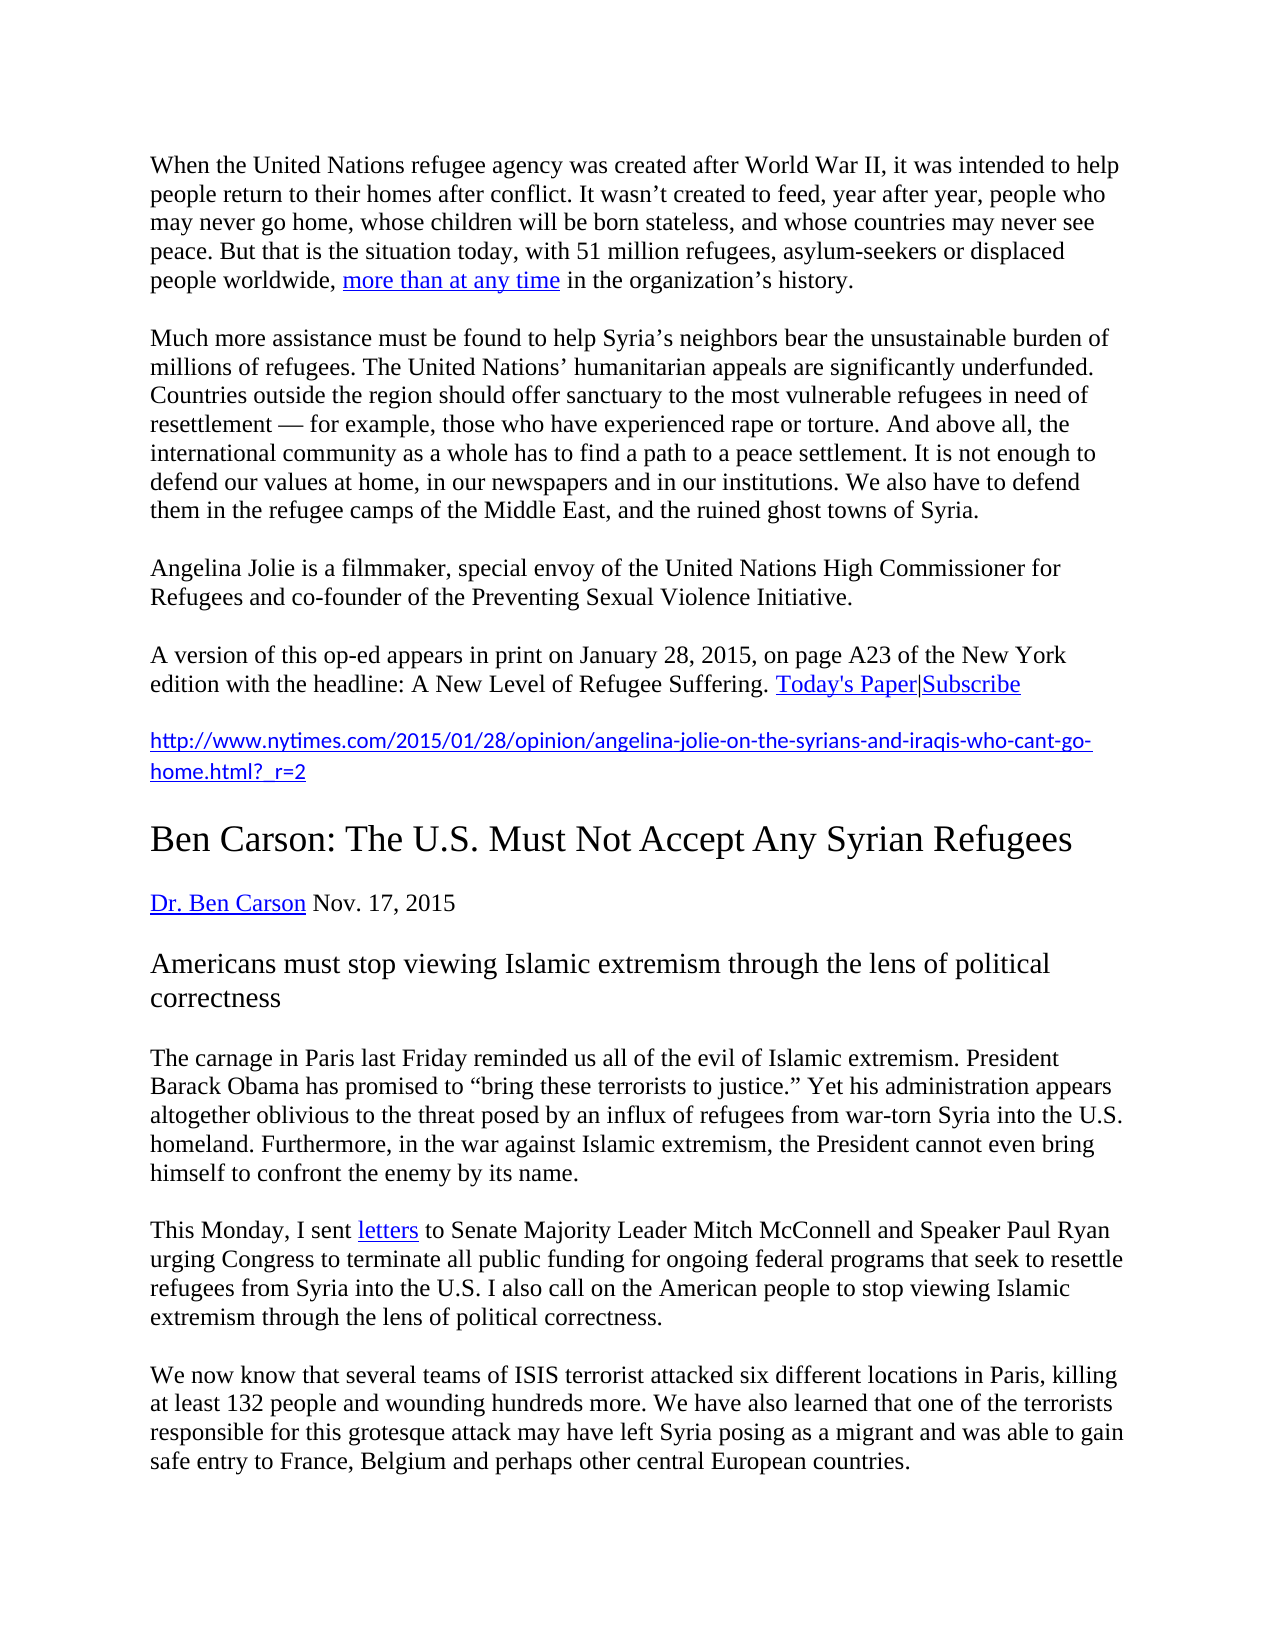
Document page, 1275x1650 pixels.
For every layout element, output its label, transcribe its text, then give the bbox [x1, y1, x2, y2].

text Angelina Jolie is a filmmaker, special envoy of the United Nations High Commissioner for Refugees and co-founder of the Preventing Sexual Violence Initiative. [150, 553, 1125, 611]
text Much more assistance must be found to help Syria’s neighbors bear the unsustainable burden of millions of refugees. The United Nations’ humanitarian appeals are significantly underfunded. Countries outside the region should offer sanctuary to the most vulnerable refugees in need of resettlement — for example, those who have experienced rape or torture. And above all, the international community as a whole has to find a path to a peace settlement. It is not enough to defend our values at home, in our newspapers and in our institutions. We also have to defend them in the refugee camps of the Middle East, and the ruined ghost towns of Syria. [150, 323, 1125, 524]
text We now know that several teams of ISIS terrorist attacked six different locations in Paris, killing at least 132 people and wounding hundreds more. We have also learned that one of the terrorists responsible for this grotesque attack may have left Syria posing as a migrant and was able to gain safe entry to France, Belgium and perhaps other central European countries. [150, 1360, 1125, 1475]
text Dr. Ben Carson Nov. 17, 2015 [150, 888, 1125, 917]
text A version of this op-ed appears in print on January 28, 2015, on page A23 of the New York edition with the headline: A New Level of Refugee Suffering. Today's Paper|Subscribe [150, 640, 1125, 697]
text Ben Carson: The U.S. Must Not Accept Any Syrian Refugees [150, 816, 1125, 859]
text This Monday, I sent letters to Senate Majority Leader Mitch McConnell and Speaker Paul Ryan urging Congress to terminate all public funding for ongoing federal programs that seek to resettle refugees from Syria into the U.S. I also call on the American people to stop viewing Islamic extremism through the lens of political correctness. [150, 1216, 1125, 1331]
text Americans must stop viewing Islamic extremism through the lens of political correctness [150, 946, 1125, 1013]
text The carnage in Paris last Friday reminded us all of the evil of Islamic extremism. President Barack Obama has promised to “bring these terrorists to justice.” Yet his administration appears altogether oblivious to the threat posed by an influx of refugees from war-torn Syria into the U.S. homeland. Furthermore, in the war against Islamic extremism, the President cannot even bring himself to confront the enemy by its name. [150, 1043, 1125, 1186]
text When the United Nations refugee agency was created after World War II, it was intended to help people return to their homes after conflict. It wasn’t created to feed, year after year, people who may never go home, whose children will be born stateless, and whose countries may never see peace. But that is the situation today, with 51 million refugees, asylum-seekers or displaced people worldwide, more than at any time in the organization’s history. [150, 150, 1125, 294]
text http://www.nytimes.com/2015/01/28/opinion/angelina-jolie-on-the-syrians-and-iraqis-who-cant-go-home.html?_r=2 [150, 727, 1125, 785]
